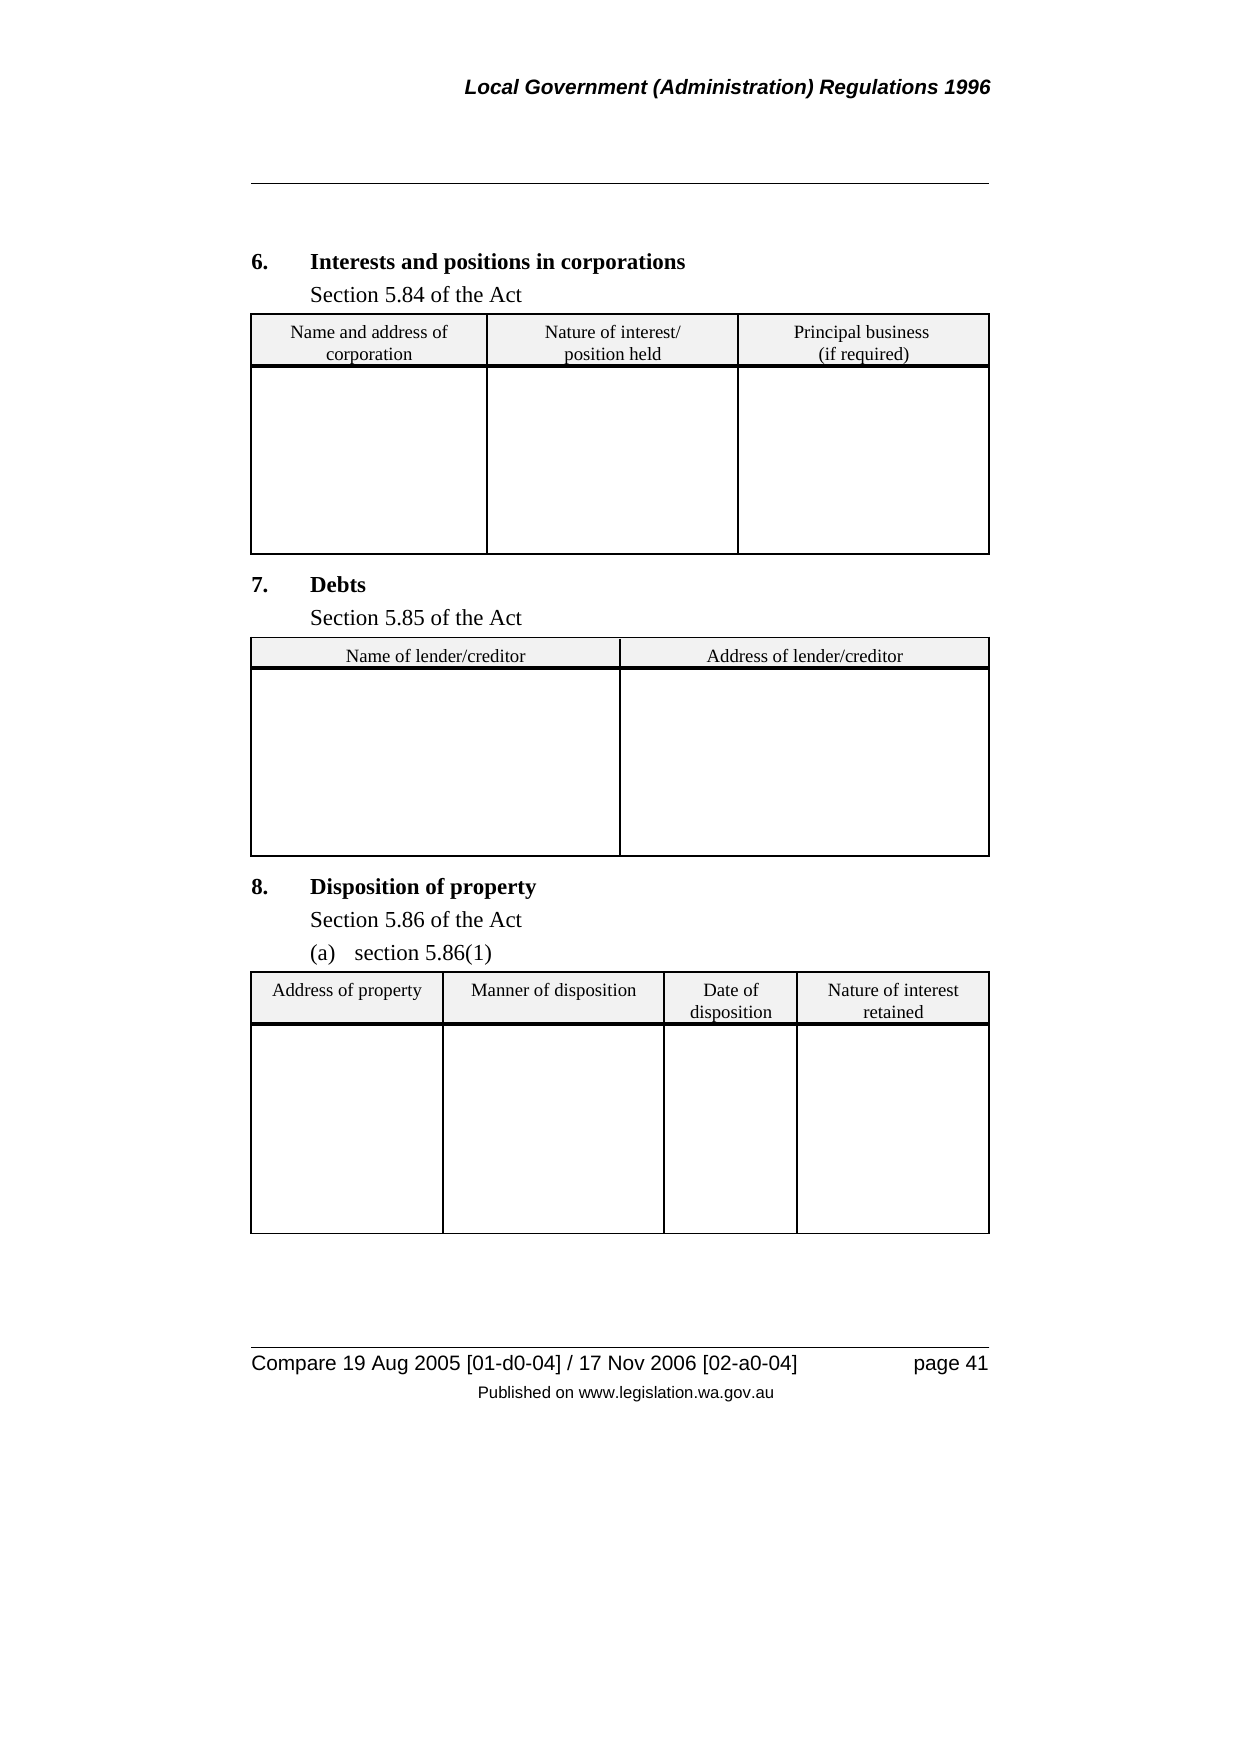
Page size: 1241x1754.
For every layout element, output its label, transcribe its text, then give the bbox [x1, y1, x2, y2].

table_header Date of disposition [665, 973, 796, 1022]
text 6. Interests and positions in corporations [251, 248, 989, 274]
table_header Principal business (if required) [739, 315, 988, 364]
table_header Nature of interest retained [798, 973, 988, 1022]
table_header Name of lender/creditor [252, 638, 620, 666]
table_header Manner of disposition [444, 973, 663, 1022]
table_cell [488, 368, 737, 553]
table_header Address of lender/creditor [621, 638, 988, 666]
table_cell [665, 1026, 796, 1232]
table_header Address of property [252, 973, 442, 1022]
table_header Nature of interest/ position held [488, 315, 737, 364]
table_cell [739, 368, 988, 553]
table_cell [798, 1026, 988, 1232]
table_cell [621, 670, 988, 855]
table_cell [252, 670, 619, 855]
table_header Name and address of corporation [252, 315, 486, 364]
table_cell [252, 1026, 442, 1232]
table_cell [444, 1026, 663, 1232]
text 7. Debts [251, 571, 989, 598]
text Section 5.84 of the Act [251, 281, 989, 307]
text Section 5.85 of the Act [251, 604, 989, 630]
text Section 5.86 of the Act [251, 906, 989, 932]
text 8. Disposition of property [251, 873, 989, 900]
table_cell [252, 368, 486, 553]
text (a) section 5.86(1) [251, 938, 989, 965]
